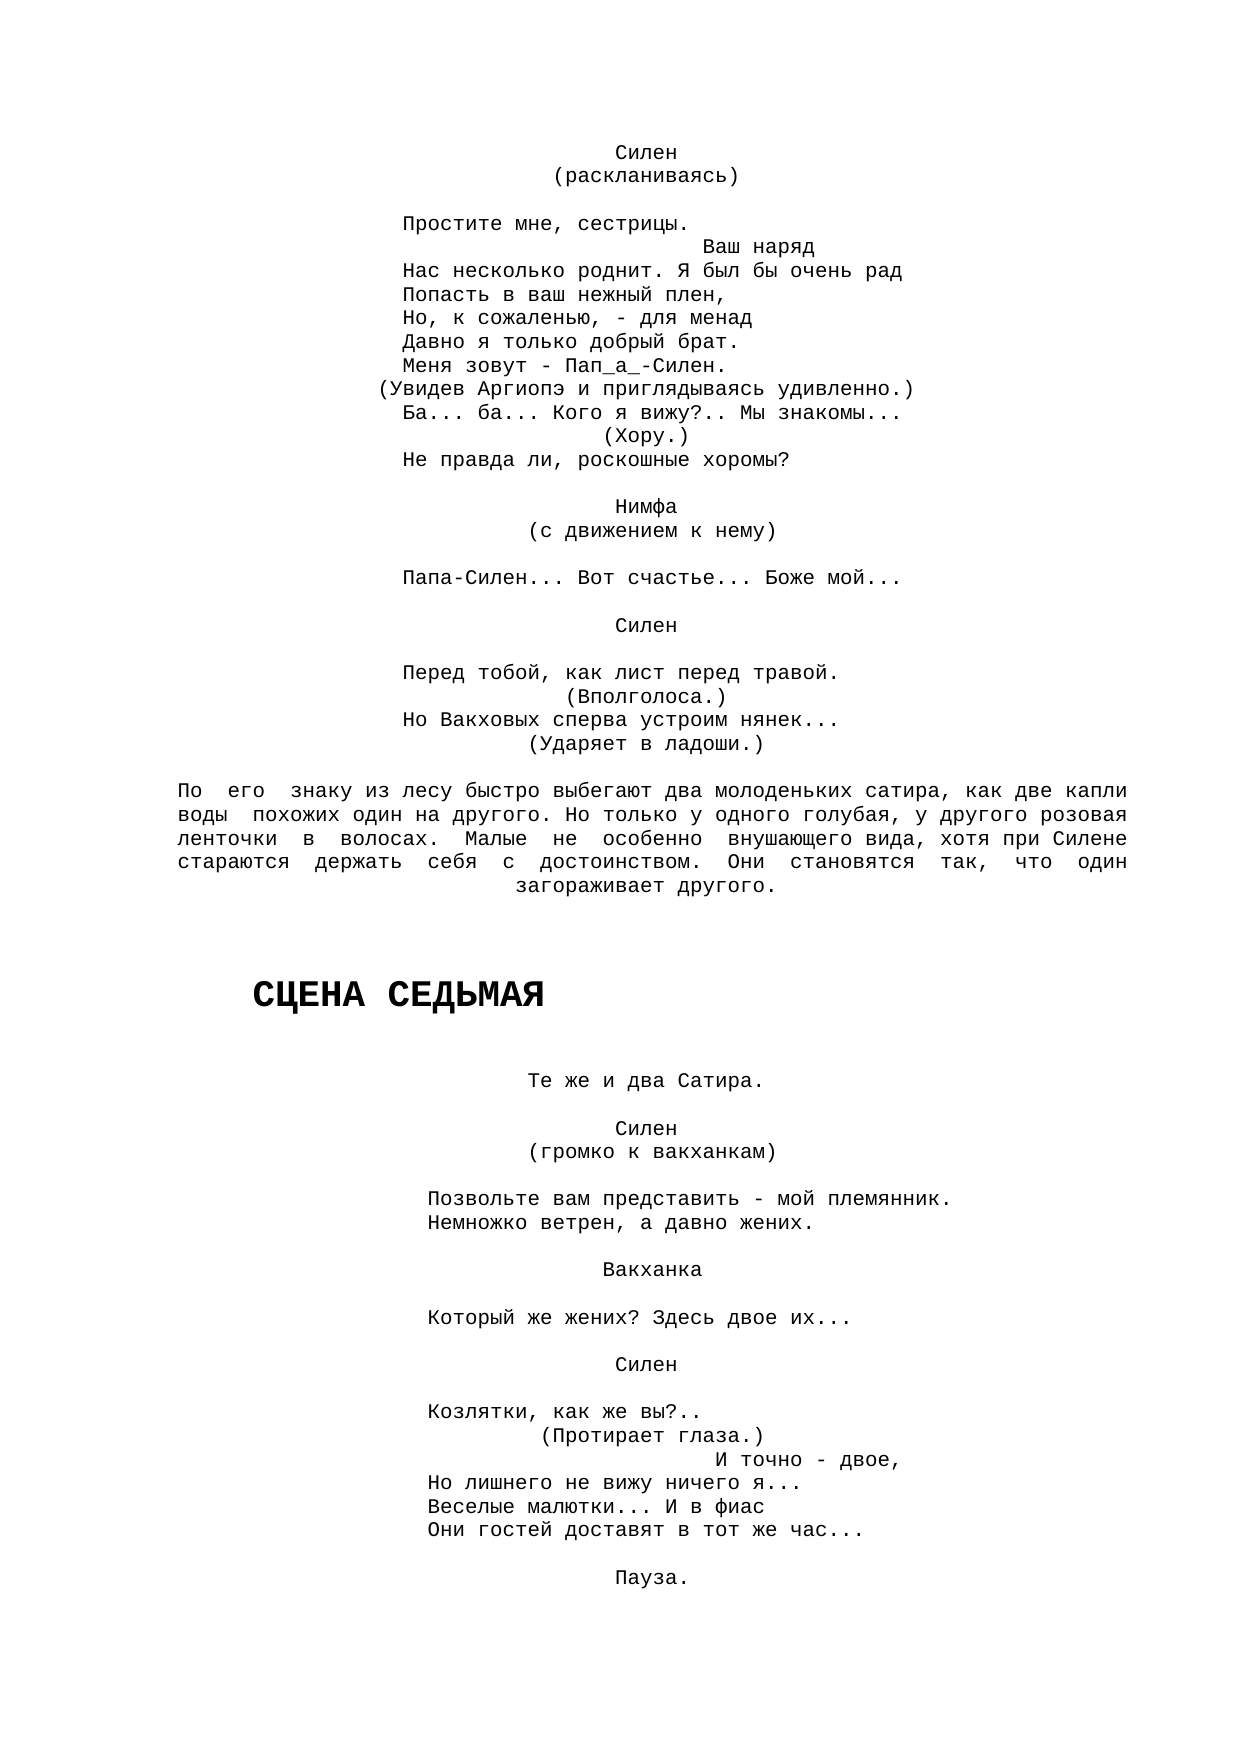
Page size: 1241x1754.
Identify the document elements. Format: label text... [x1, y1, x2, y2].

text Но лишнего не вижу ничего я... [177, 1472, 1152, 1496]
text Силен [177, 142, 1152, 165]
text Нас несколько роднит. Я был бы очень рад [177, 260, 1152, 284]
text По его знаку из лесу быстро выбегают два молоденьких сатира, как две капли [177, 780, 1152, 804]
text Но Вакховых сперва устроим нянек... [177, 709, 1152, 733]
text Но, к сожаленью, - для менад [177, 307, 1152, 331]
text Перед тобой, как лист перед травой. [177, 662, 1152, 686]
text (Ударяет в ладоши.) [177, 733, 1152, 757]
text Они гостей доставят в тот же час... [177, 1519, 1152, 1543]
text Немножко ветрен, а давно жених. [177, 1212, 1152, 1236]
text СЦЕНА СЕДЬМАЯ [252, 975, 1152, 1017]
text Попасть в ваш нежный плен, [177, 284, 1152, 307]
text (Увидев Аргиопэ и приглядываясь удивленно.) [177, 378, 1152, 402]
text Ваш наряд [177, 236, 1152, 260]
text загораживает другого. [177, 875, 1152, 898]
text Давно я только добрый брат. [177, 331, 1152, 354]
text Те же и два Сатира. [177, 1070, 1152, 1094]
text И точно - двое, [177, 1448, 1152, 1472]
text Пауза. [177, 1567, 1152, 1590]
text Меня зовут - Пап_а_-Силен. [177, 354, 1152, 378]
text (раскланиваясь) [177, 165, 1152, 189]
text Силен [177, 1354, 1152, 1378]
text (Вполголоса.) [177, 686, 1152, 709]
text Веселые малютки... И в фиас [177, 1496, 1152, 1519]
text Не правда ли, роскошные хоромы? [177, 449, 1152, 473]
text Который же жених? Здесь двое их... [177, 1307, 1152, 1330]
text (Хору.) [177, 426, 1152, 449]
text Нимфа [177, 496, 1152, 520]
text Ба... ба... Кого я вижу?.. Мы знакомы... [177, 402, 1152, 426]
text воды похожих один на другого. Но только у одного голубая, у другого розовая [177, 804, 1152, 827]
text Простите мне, сестрицы. [177, 213, 1152, 236]
text стараются держать себя с достоинством. Они становятся так, что один [177, 851, 1152, 875]
text Позвольте вам представить - мой племянник. [177, 1188, 1152, 1212]
text Папа-Силен... Вот счастье... Боже мой... [177, 567, 1152, 591]
text Силен [177, 1117, 1152, 1141]
text (Протирает глаза.) [177, 1425, 1152, 1448]
text Козлятки, как же вы?.. [177, 1401, 1152, 1425]
text (громко к вакханкам) [177, 1141, 1152, 1165]
text Силен [177, 615, 1152, 638]
text ленточки в волосах. Малые не особенно внушающего вида, хотя при Силене [177, 827, 1152, 851]
text Вакханка [177, 1259, 1152, 1283]
text (с движением к нему) [177, 520, 1152, 544]
